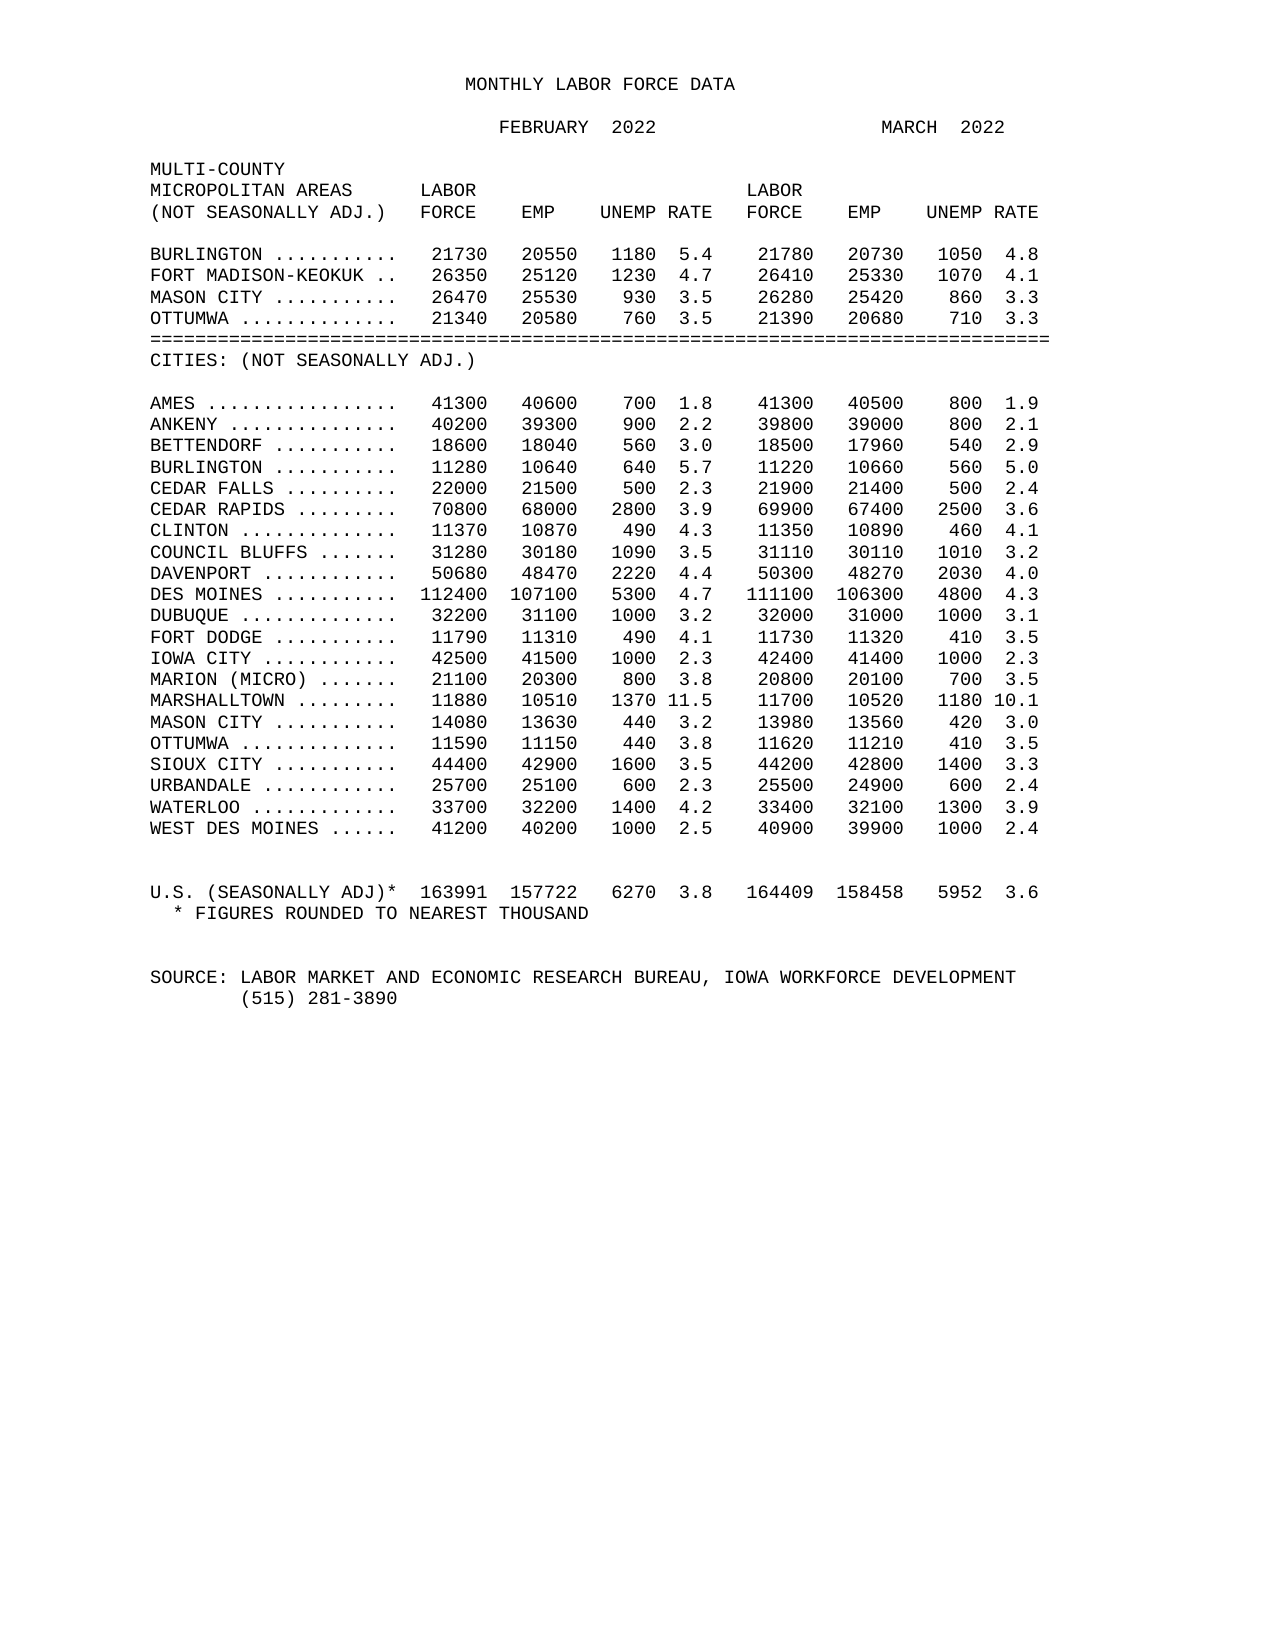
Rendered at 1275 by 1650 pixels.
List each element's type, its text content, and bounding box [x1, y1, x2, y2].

text MARION (MICRO) ....... 21100 20300 800 3.8 20800 20100 700 3.5 [150, 670, 1125, 691]
text ================================================================================ [150, 330, 1125, 351]
text BETTENDORF ........... 18600 18040 560 3.0 18500 17960 540 2.9 [150, 436, 1125, 457]
text U.S. (SEASONALLY ADJ)* 163991 157722 6270 3.8 164409 158458 5952 3.6 [150, 882, 1125, 904]
text WATERLOO ............. 33700 32200 1400 4.2 33400 32100 1300 3.9 [150, 797, 1125, 819]
text CLINTON .............. 11370 10870 490 4.3 11350 10890 460 4.1 [150, 521, 1125, 542]
text MICROPOLITAN AREAS LABOR LABOR [150, 181, 1125, 202]
text CEDAR FALLS .......... 22000 21500 500 2.3 21900 21400 500 2.4 [150, 479, 1125, 500]
text SOURCE: LABOR MARKET AND ECONOMIC RESEARCH BUREAU, IOWA WORKFORCE DEVELOPMENT [150, 967, 1125, 989]
text * FIGURES ROUNDED TO NEAREST THOUSAND [150, 904, 1125, 925]
text BURLINGTON ........... 11280 10640 640 5.7 11220 10660 560 5.0 [150, 457, 1125, 479]
text DUBUQUE .............. 32200 31100 1000 3.2 32000 31000 1000 3.1 [150, 606, 1125, 627]
text URBANDALE ............ 25700 25100 600 2.3 25500 24900 600 2.4 [150, 776, 1125, 797]
text OTTUMWA .............. 11590 11150 440 3.8 11620 11210 410 3.5 [150, 734, 1125, 755]
text FEBRUARY 2022 MARCH 2022 [150, 117, 1125, 139]
text FORT DODGE ........... 11790 11310 490 4.1 11730 11320 410 3.5 [150, 627, 1125, 649]
text COUNCIL BLUFFS ....... 31280 30180 1090 3.5 31110 30110 1010 3.2 [150, 542, 1125, 564]
text SIOUX CITY ........... 44400 42900 1600 3.5 44200 42800 1400 3.3 [150, 755, 1125, 776]
text FORT MADISON-KEOKUK .. 26350 25120 1230 4.7 26410 25330 1070 4.1 [150, 266, 1125, 287]
text (NOT SEASONALLY ADJ.) FORCE EMP UNEMP RATE FORCE EMP UNEMP RATE [150, 202, 1125, 224]
text CITIES: (NOT SEASONALLY ADJ.) [150, 351, 1125, 372]
text MONTHLY LABOR FORCE DATA [150, 75, 1125, 96]
text MASON CITY ........... 26470 25530 930 3.5 26280 25420 860 3.3 [150, 287, 1125, 309]
text AMES ................. 41300 40600 700 1.8 41300 40500 800 1.9 [150, 394, 1125, 415]
text DES MOINES ........... 112400 107100 5300 4.7 111100 106300 4800 4.3 [150, 585, 1125, 606]
text DAVENPORT ............ 50680 48470 2220 4.4 50300 48270 2030 4.0 [150, 564, 1125, 585]
text OTTUMWA .............. 21340 20580 760 3.5 21390 20680 710 3.3 [150, 309, 1125, 330]
text MULTI-COUNTY [150, 160, 1125, 181]
text BURLINGTON ........... 21730 20550 1180 5.4 21780 20730 1050 4.8 [150, 245, 1125, 266]
text MASON CITY ........... 14080 13630 440 3.2 13980 13560 420 3.0 [150, 712, 1125, 734]
text WEST DES MOINES ...... 41200 40200 1000 2.5 40900 39900 1000 2.4 [150, 819, 1125, 840]
text ANKENY ............... 40200 39300 900 2.2 39800 39000 800 2.1 [150, 415, 1125, 436]
text CEDAR RAPIDS ......... 70800 68000 2800 3.9 69900 67400 2500 3.6 [150, 500, 1125, 521]
text IOWA CITY ............ 42500 41500 1000 2.3 42400 41400 1000 2.3 [150, 649, 1125, 670]
text MARSHALLTOWN ......... 11880 10510 1370 11.5 11700 10520 1180 10.1 [150, 691, 1125, 712]
text (515) 281-3890 [150, 989, 1125, 1010]
